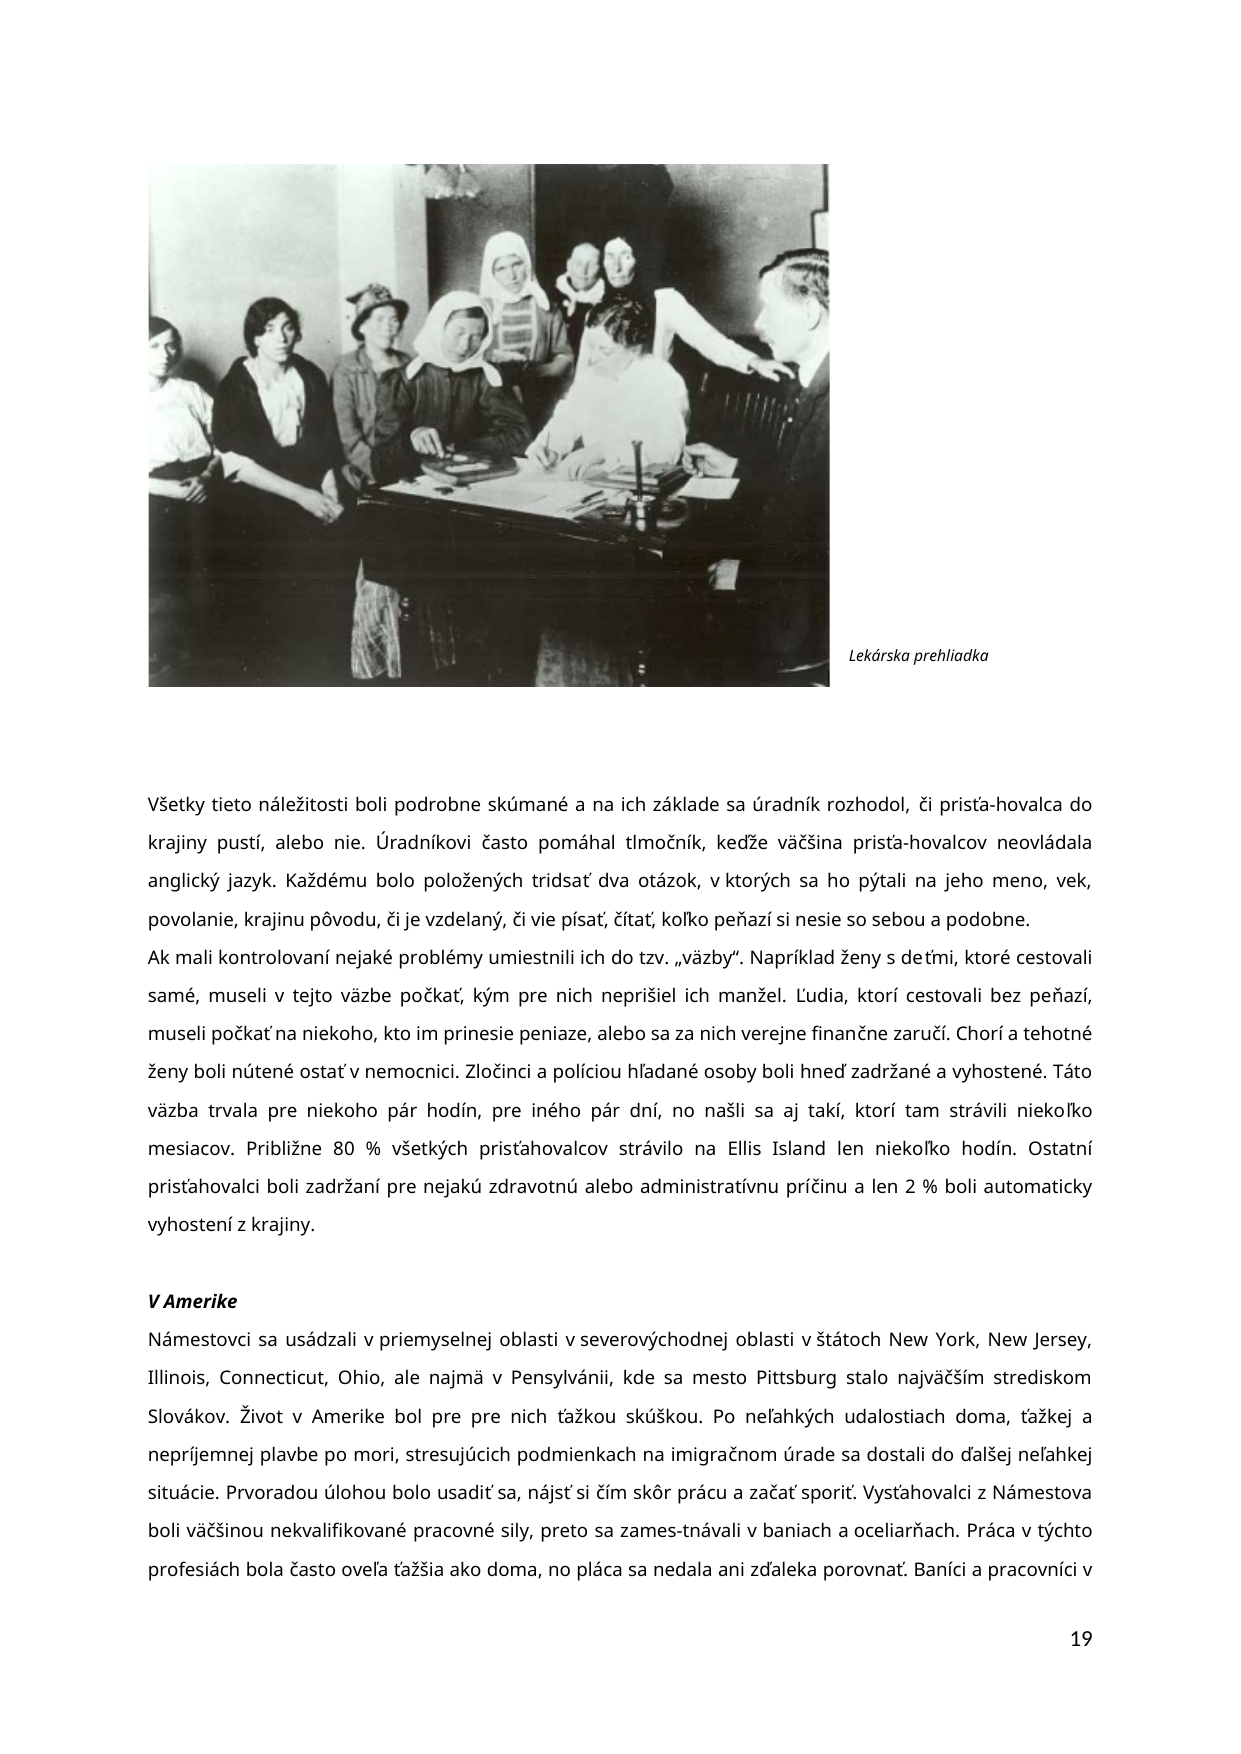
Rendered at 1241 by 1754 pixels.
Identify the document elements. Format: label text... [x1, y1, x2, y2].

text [148, 1326, 1092, 1581]
text Ak mali kontrolovaní nejaké problémy umiestnili ich do tzv. „väzby“. Napríklad ženy s deťmi, ktoré cestovali samé, museli v tejto väzbe počkať, kým pre nich neprišiel ich manžel. Ľudia, ktorí cestovali bez peňazí, museli počkať na niekoho, kto im prinesie peniaze, alebo sa za nich verejne finančne zaručí. Chorí a tehotné ženy boli nútené ostať v nemocnici. Zločinci a políciou hľadané osoby boli hneď zadržané a vyhostené. Táto väzba trvala pre niekoho pár hodín, pre iného pár dní, no našli sa aj takí, ktorí tam strávili niekoľko mesiacov. Približne 80 % všetkých prisťahovalcov strávilo na Ellis Island len niekoľko hodín. Ostatní prisťahovalci boli zadržaní pre nejakú zdravotnú alebo administratívnu príčinu a len 2 % boli automaticky vyhostení z krajiny. [148, 944, 1092, 1237]
text Všetky tieto náležitosti boli podrobne skúmané a na ich základe sa úradník rozhodol, či prisťa-hovalca do krajiny pustí, alebo nie. Úradníkovi často pomáhal tlmočník, keďže väčšina prisťa-hovalcov neovládala anglický jazyk. Každému bolo položených tridsať dva otázok, v ktorých sa ho pýtali na jeho meno, vek, povolanie, krajinu pôvodu, či je vzdelaný, či vie písať, čítať, koľko peňazí si nesie so sebou a podobne. [148, 791, 1092, 931]
text V Amerike [148, 1288, 1092, 1314]
picture [148, 164, 830, 687]
text Lekárska prehliadka [830, 645, 1092, 666]
